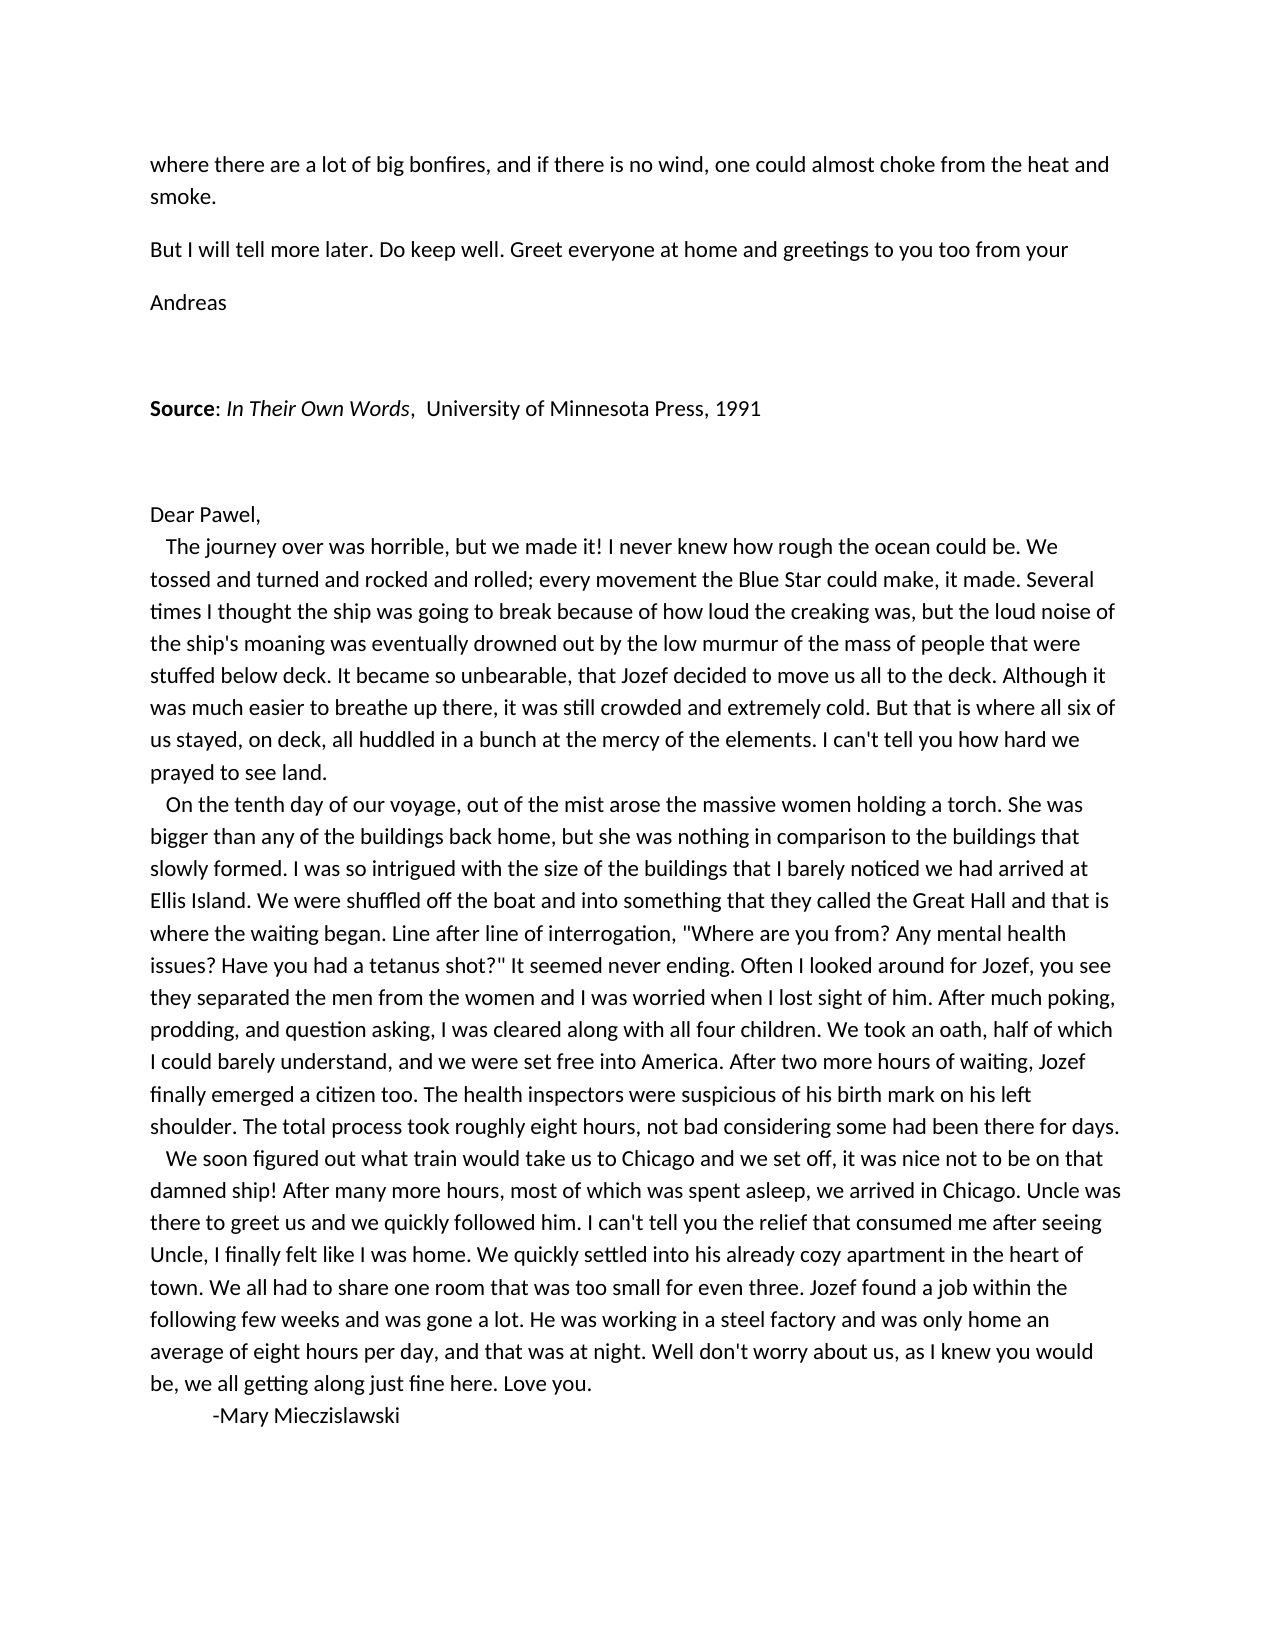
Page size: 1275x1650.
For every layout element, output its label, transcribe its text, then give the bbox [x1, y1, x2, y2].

text Dear Pawel, The journey over was horrible, but we made it! I never knew how rough the ocean could be. We tossed and turned and rocked and rolled; every movement the Blue Star could make, it made. Several times I thought the ship was going to break because of how loud the creaking was, but the loud noise of the ship's moaning was eventually drowned out by the low murmur of the mass of people that were stuffed below deck. It became so unbearable, that Jozef decided to move us all to the deck. Although it was much easier to breathe up there, it was still crowded and extremely cold. But that is where all six of us stayed, on deck, all huddled in a bunch at the mercy of the elements. I can't tell you how hard we prayed to see land. On the tenth day of our voyage, out of the mist arose the massive women holding a torch. She was bigger than any of the buildings back home, but she was nothing in comparison to the buildings that slowly formed. I was so intrigued with the size of the buildings that I barely noticed we had arrived at Ellis Island. We were shuffled off the boat and into something that they called the Great Hall and that is where the waiting began. Line after line of interrogation, "Where are you from? Any mental health issues? Have you had a tetanus shot?" It seemed never ending. Often I looked around for Jozef, you see they separated the men from the women and I was worried when I lost sight of him. After much poking, prodding, and question asking, I was cleared along with all four children. We took an oath, half of which I could barely understand, and we were set free into America. After two more hours of waiting, Jozef finally emerged a citizen too. The health inspectors were suspicious of his birth mark on his left shoulder. The total process took roughly eight hours, not bad considering some had been there for days. We soon figured out what train would take us to Chicago and we set off, it was nice not to be on that damned ship! After many more hours, most of which was spent asleep, we arrived in Chicago. Uncle was there to greet us and we quickly followed him. I can't tell you the relief that consumed me after seeing Uncle, I finally felt like I was home. We quickly settled into his already cozy apartment in the heart of town. We all had to share one room that was too small for even three. Jozef found a job within the following few weeks and was gone a lot. He was working in a steel factory and was only home an average of eight hours per day, and that was at night. Well don't worry about us, as I knew you would be, we all getting along just fine here. Love you. -Mary Mieczislawski [150, 500, 1125, 1429]
text Source: In Their Own Words, University of Minnesota Press, 1991 [150, 394, 1125, 422]
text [150, 150, 1125, 210]
text But I will tell more later. Do keep well. Greet everyone at home and greetings to you too from your [150, 235, 1125, 263]
text Andreas [150, 288, 1125, 316]
